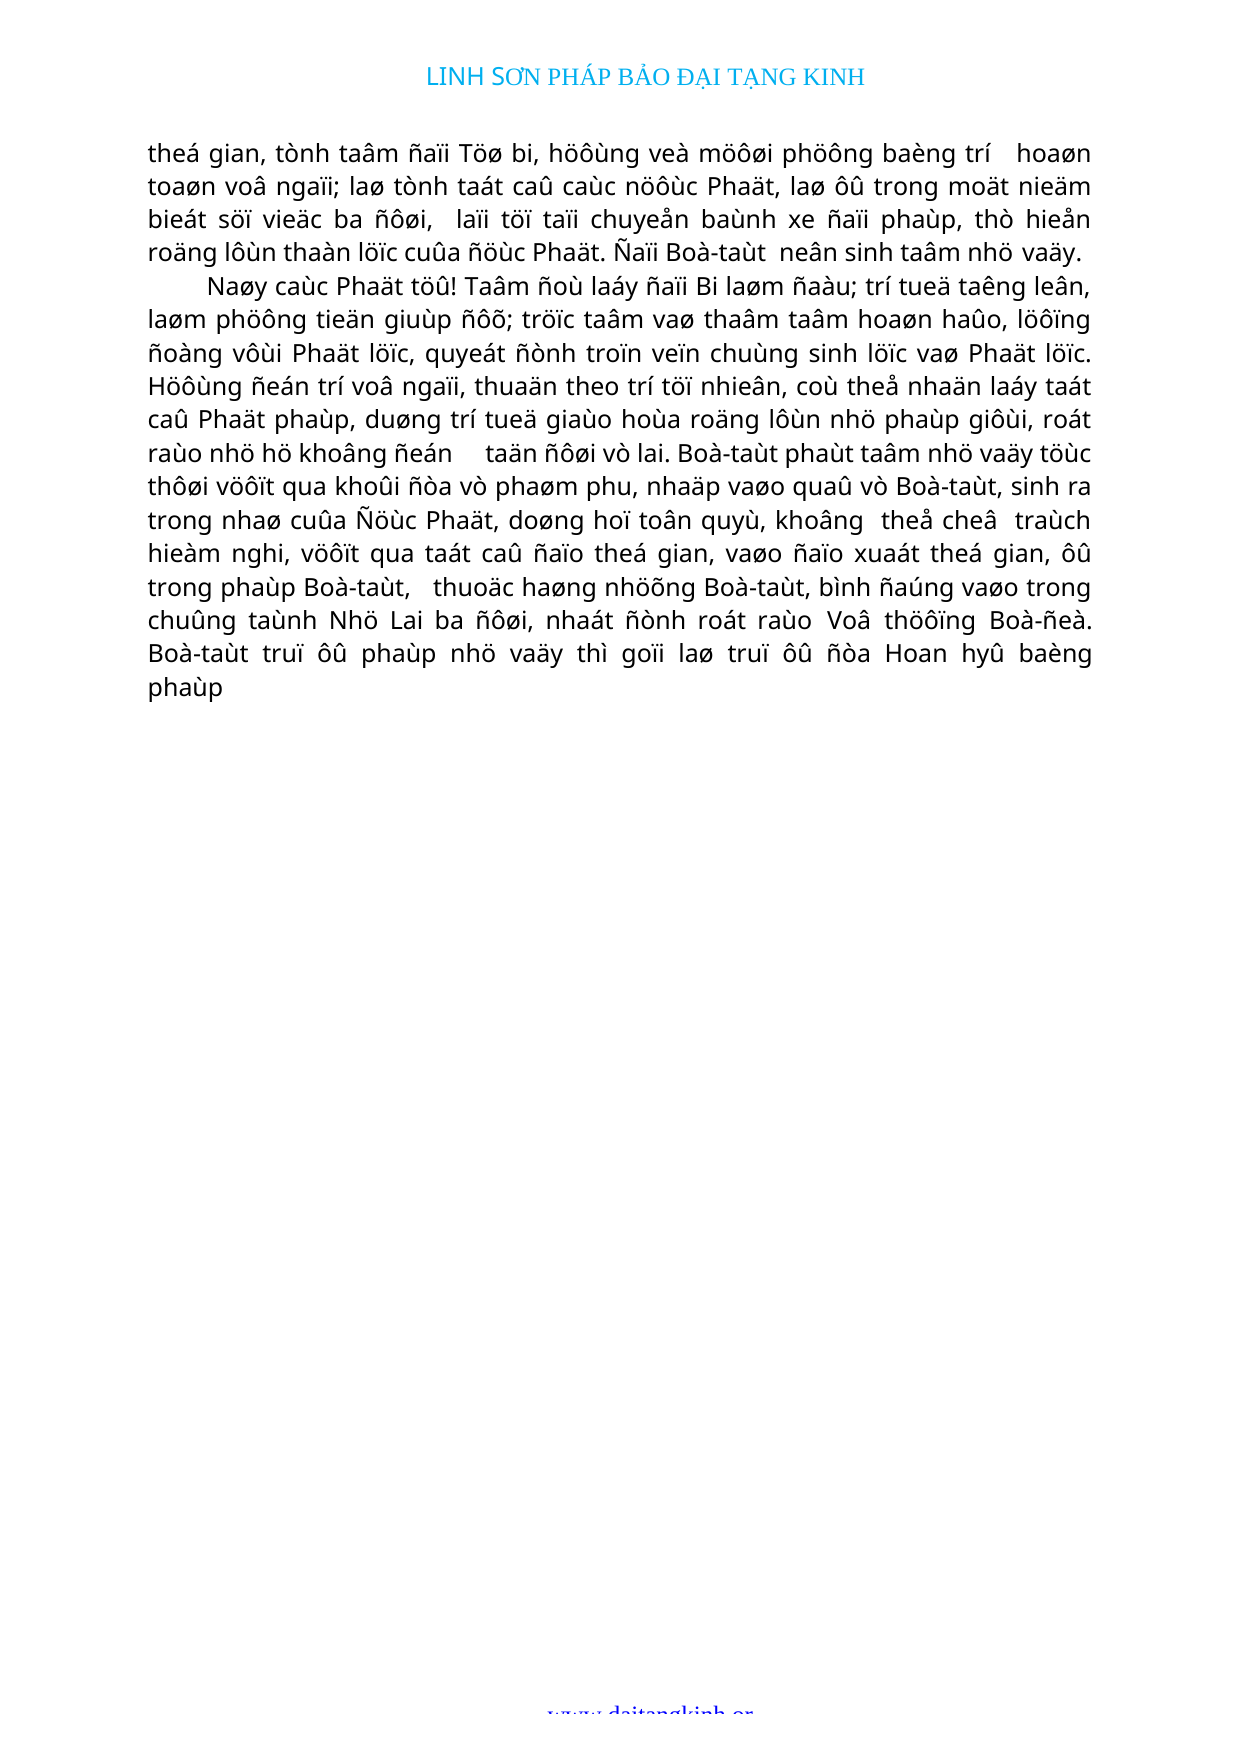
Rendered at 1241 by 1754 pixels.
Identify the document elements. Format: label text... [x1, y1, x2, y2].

text Naøy caùc Phaät töû! Taâm ñoù laáy ñaïi Bi laøm ñaàu; trí tueä taêng leân, laøm phöông tieän giuùp ñôõ; tröïc taâm vaø thaâm taâm hoaøn haûo, löôïng ñoàng vôùi Phaät löïc, quyeát ñònh troïn veïn chuùng sinh löïc vaø Phaät löïc. Höôùng ñeán trí voâ ngaïi, thuaän theo trí töï nhieân, coù theå nhaän laáy taát caû Phaät phaùp, duøng trí tueä giaùo hoùa roäng lôùn nhö phaùp giôùi, roát raùo nhö hö khoâng ñeán taän ñôøi vò lai. Boà-taùt phaùt taâm nhö vaäy töùc thôøi vöôït qua khoûi ñòa vò phaøm phu, nhaäp vaøo quaû vò Boà-taùt, sinh ra trong nhaø cuûa Ñöùc Phaät, doøng hoï toân quyù, khoâng theå cheâ traùch hieàm nghi, vöôït qua taát caû ñaïo theá gian, vaøo ñaïo xuaát theá gian, ôû trong phaùp Boà-taùt, thuoäc haøng nhöõng Boà-taùt, bình ñaúng vaøo trong chuûng taùnh Nhö Lai ba ñôøi, nhaát ñònh roát raùo Voâ thöôïng Boà-ñeà. Boà-taùt truï ôû phaùp nhö vaäy thì goïi laø truï ôû ñòa Hoan hyû baèng phaùp [147, 269, 1093, 704]
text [147, 135, 1093, 269]
